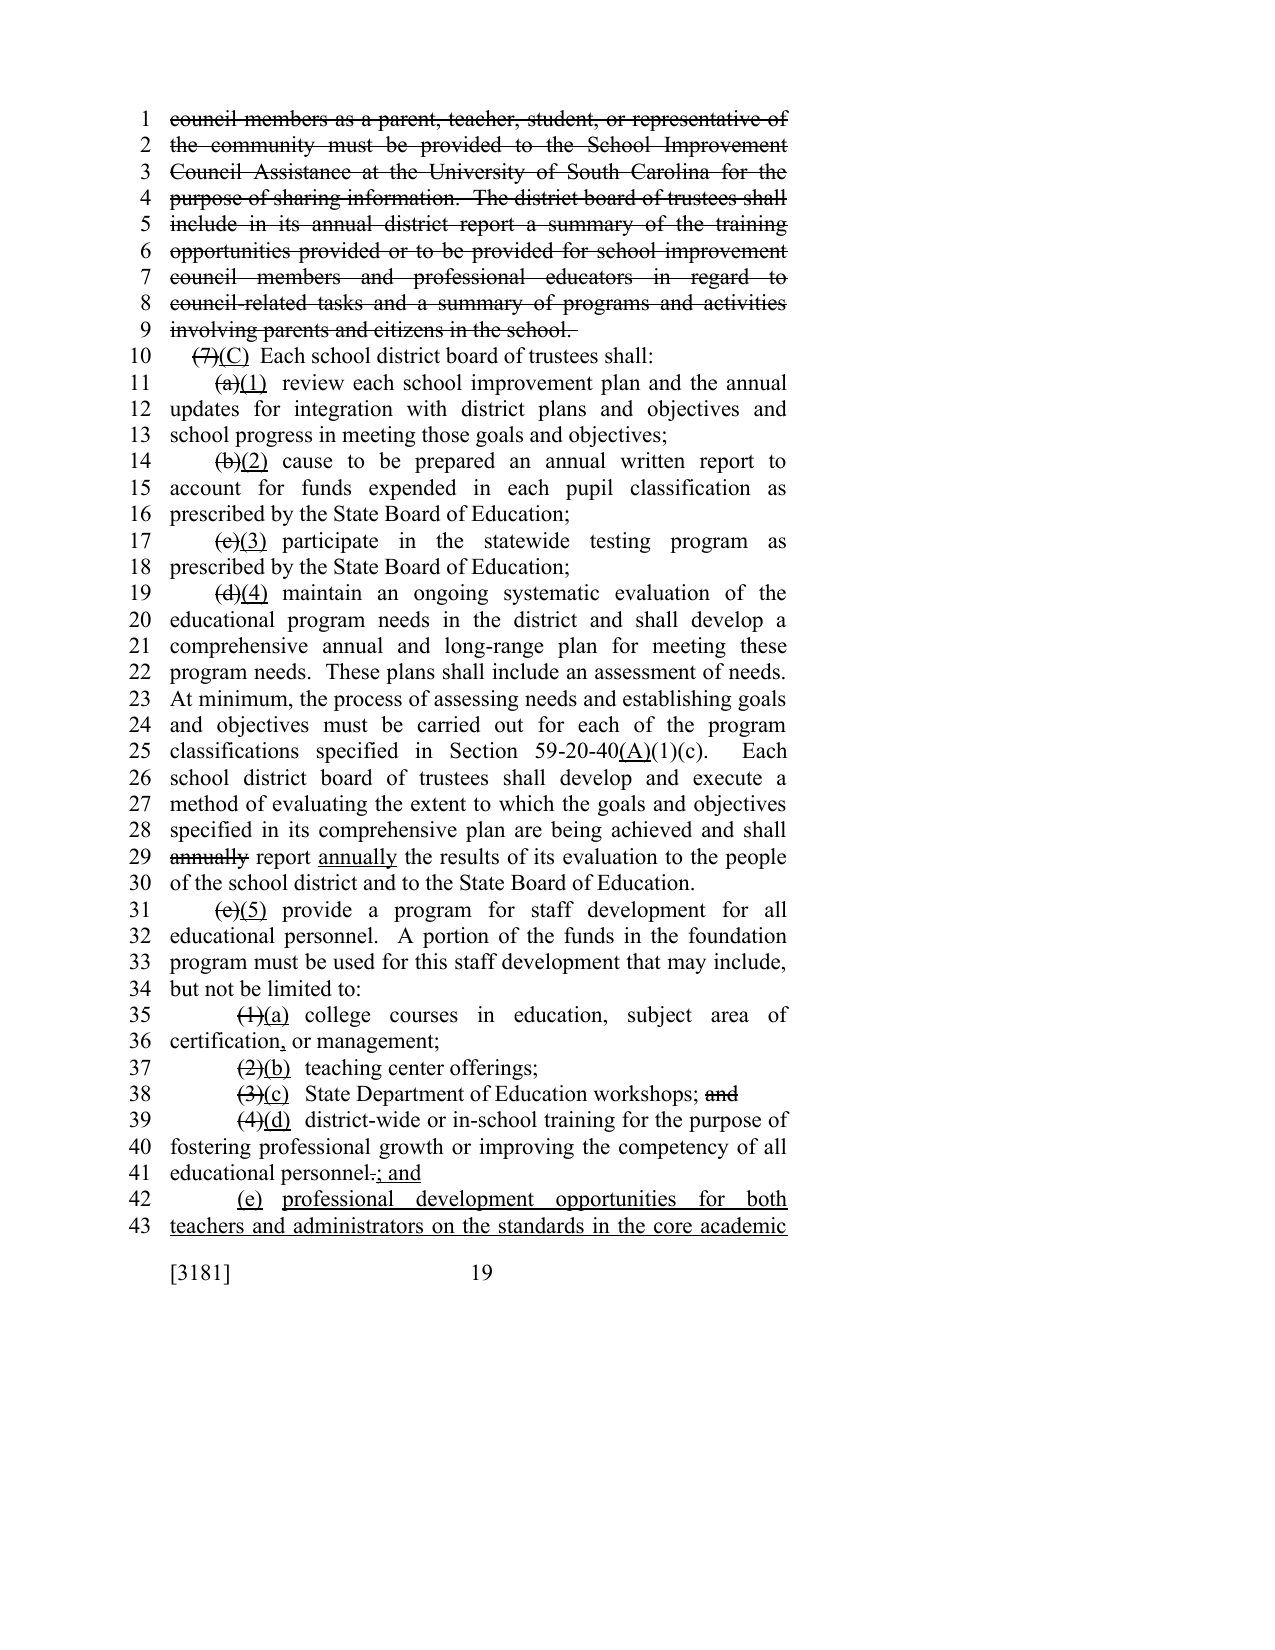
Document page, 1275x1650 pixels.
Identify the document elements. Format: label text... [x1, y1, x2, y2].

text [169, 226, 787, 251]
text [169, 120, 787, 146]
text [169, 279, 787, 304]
text (7)(C) Each school district board of trustees shall: [169, 342, 787, 368]
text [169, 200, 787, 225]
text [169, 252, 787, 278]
text (a)(1) review each school improvement plan and the annual updates for integration with district plans and objectives and school progress in meeting those goals and objectives; [169, 368, 787, 448]
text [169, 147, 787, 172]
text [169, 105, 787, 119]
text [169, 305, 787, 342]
text (e)(5) provide a program for staff development for all educational personnel. A portion of the funds in the foundation program must be used for this staff development that may include, but not be limited to: [169, 896, 787, 1001]
text (1)(a) college courses in education, subject area of certification, or management; [169, 1001, 787, 1054]
text (b)(2) cause to be prepared an annual written report to account for funds expended in each pupil classification as prescribed by the State Board of Education; [169, 448, 787, 527]
text (c)(3) participate in the statewide testing program as prescribed by the State Board of Education; [169, 527, 787, 579]
text (d)(4) maintain an ongoing systematic evaluation of the educational program needs in the district and shall develop a comprehensive annual and long-range plan for meeting these program needs. These plans shall include an assessment of needs. At minimum, the process of assessing needs and establishing goals and objectives must be carried out for each of the program classifications specified in Section 59-20-40(A)(1)(c). Each school district board of trustees shall develop and execute a method of evaluating the extent to which the goals and objectives specified in its comprehensive plan are being achieved and shall annually report annually the results of its evaluation to the people of the school district and to the State Board of Education. [169, 579, 787, 896]
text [169, 1186, 787, 1235]
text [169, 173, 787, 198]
text (2)(b) teaching center offerings; [169, 1054, 787, 1080]
text (3)(c) State Department of Education workshops; and [169, 1080, 787, 1106]
text (4)(d) district-wide or in-school training for the purpose of fostering professional growth or improving the competency of all educational personnel.; and [169, 1106, 787, 1186]
